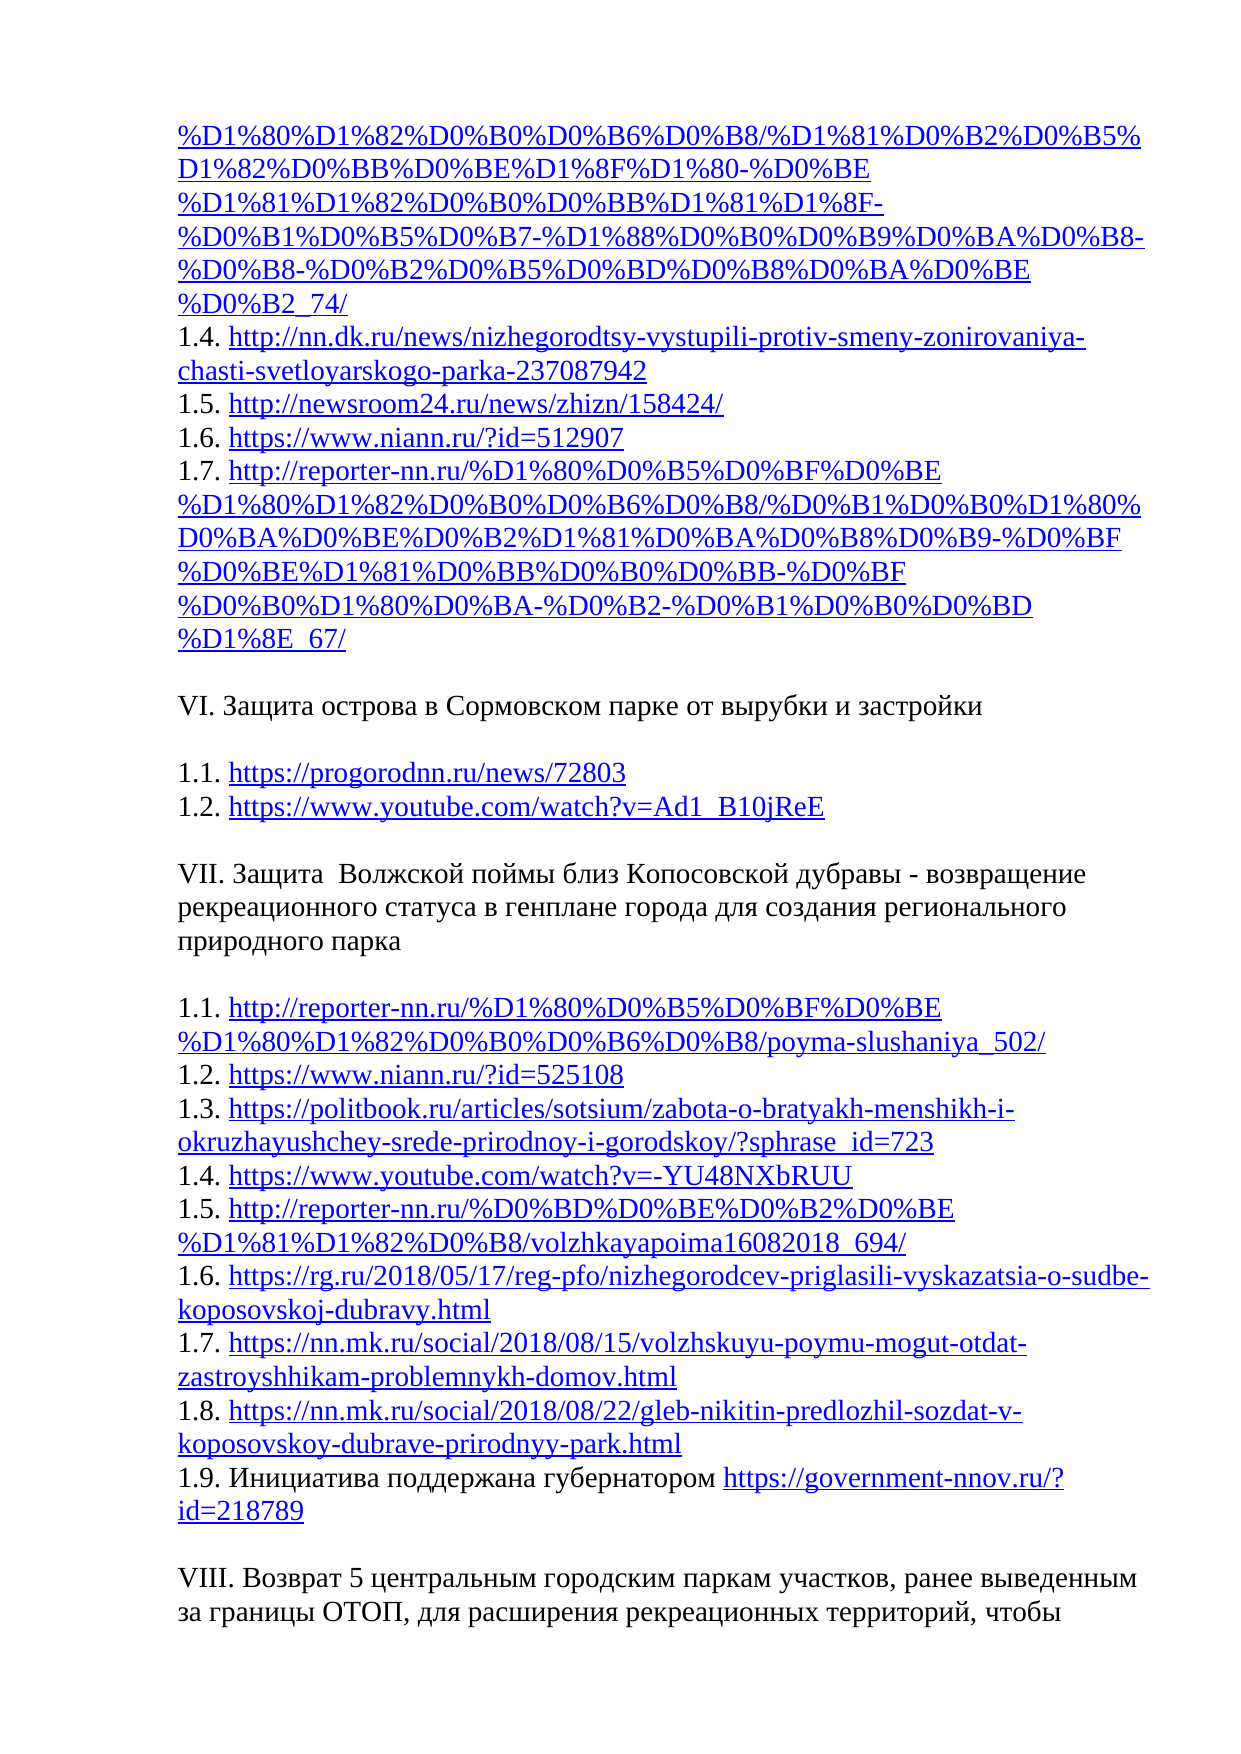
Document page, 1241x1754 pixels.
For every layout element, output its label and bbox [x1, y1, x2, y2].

text [177, 118, 1152, 1627]
